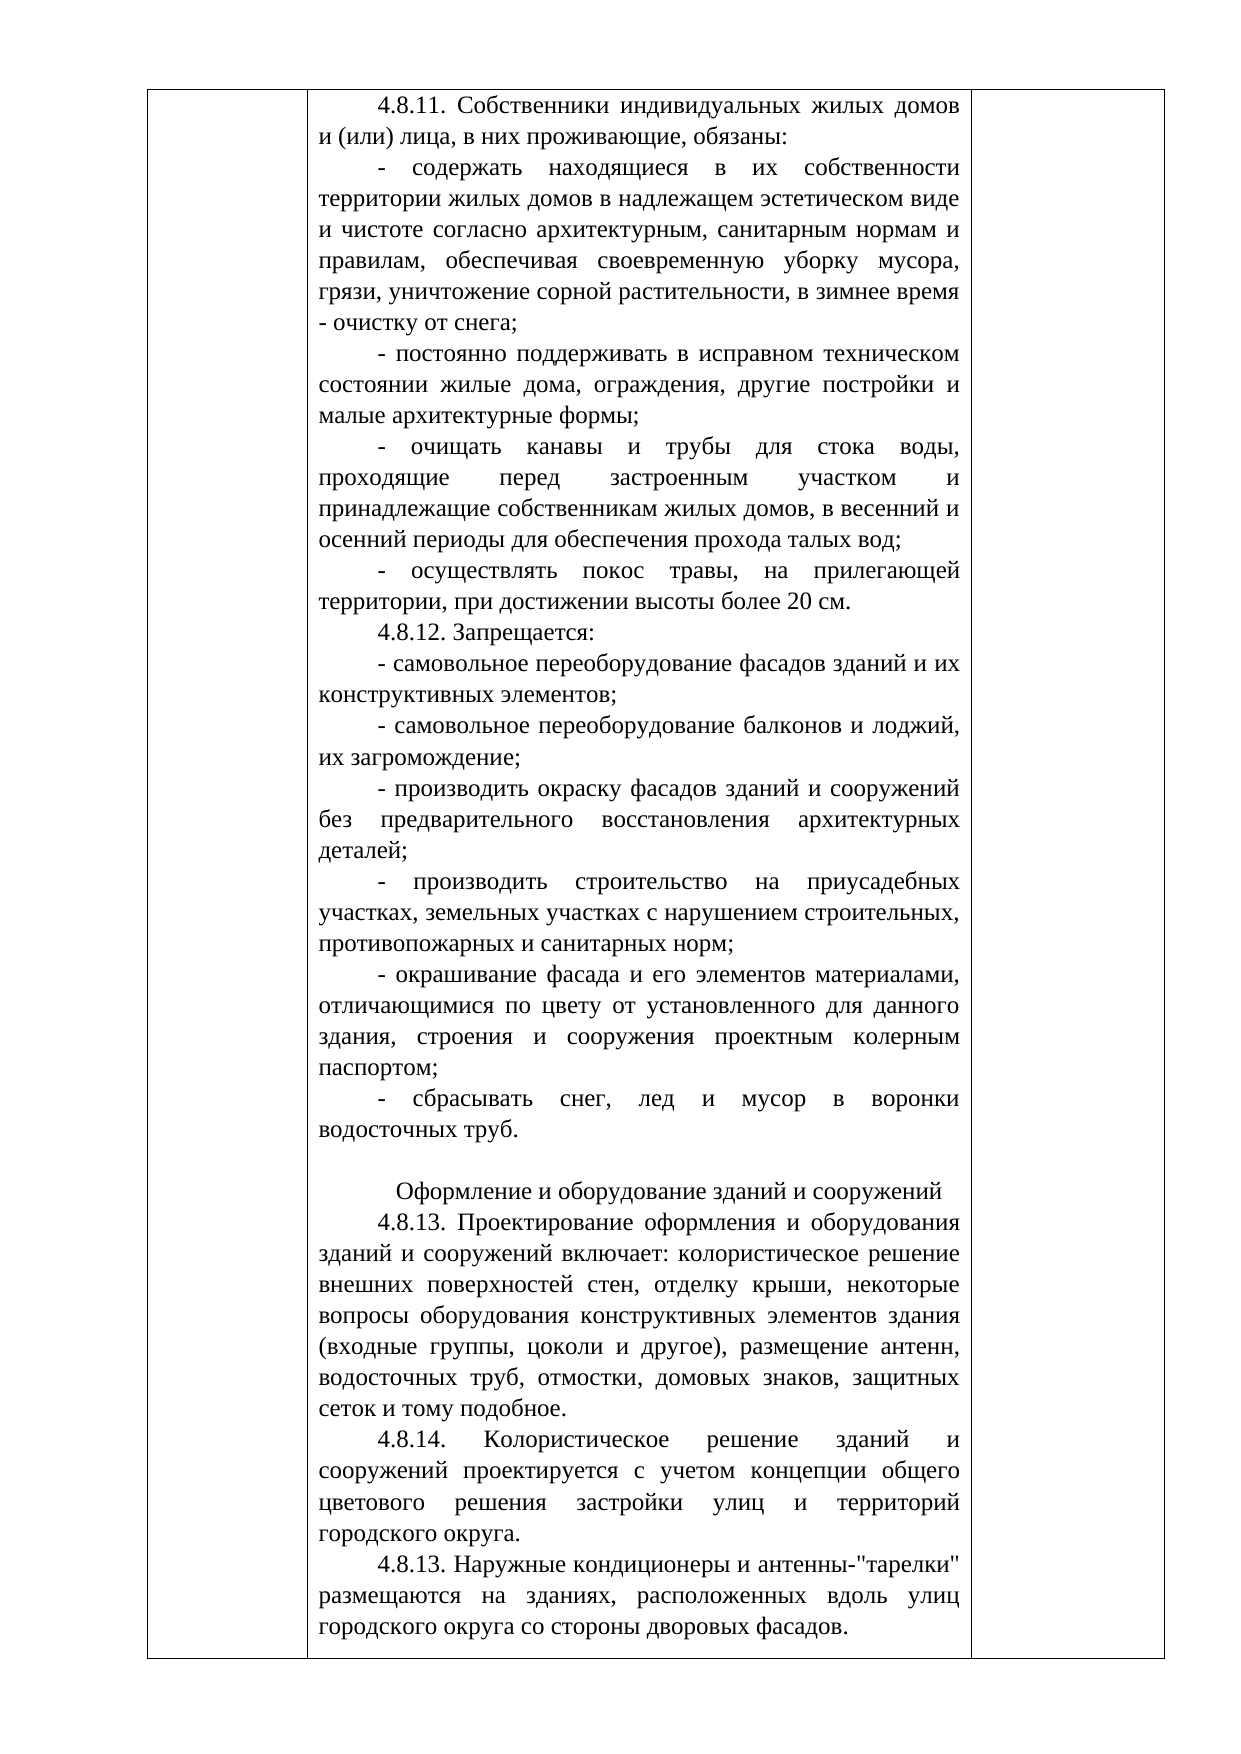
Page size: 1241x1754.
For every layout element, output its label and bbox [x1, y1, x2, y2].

table_cell [972, 90, 1164, 1658]
table_cell [148, 90, 307, 1658]
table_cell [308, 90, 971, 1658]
